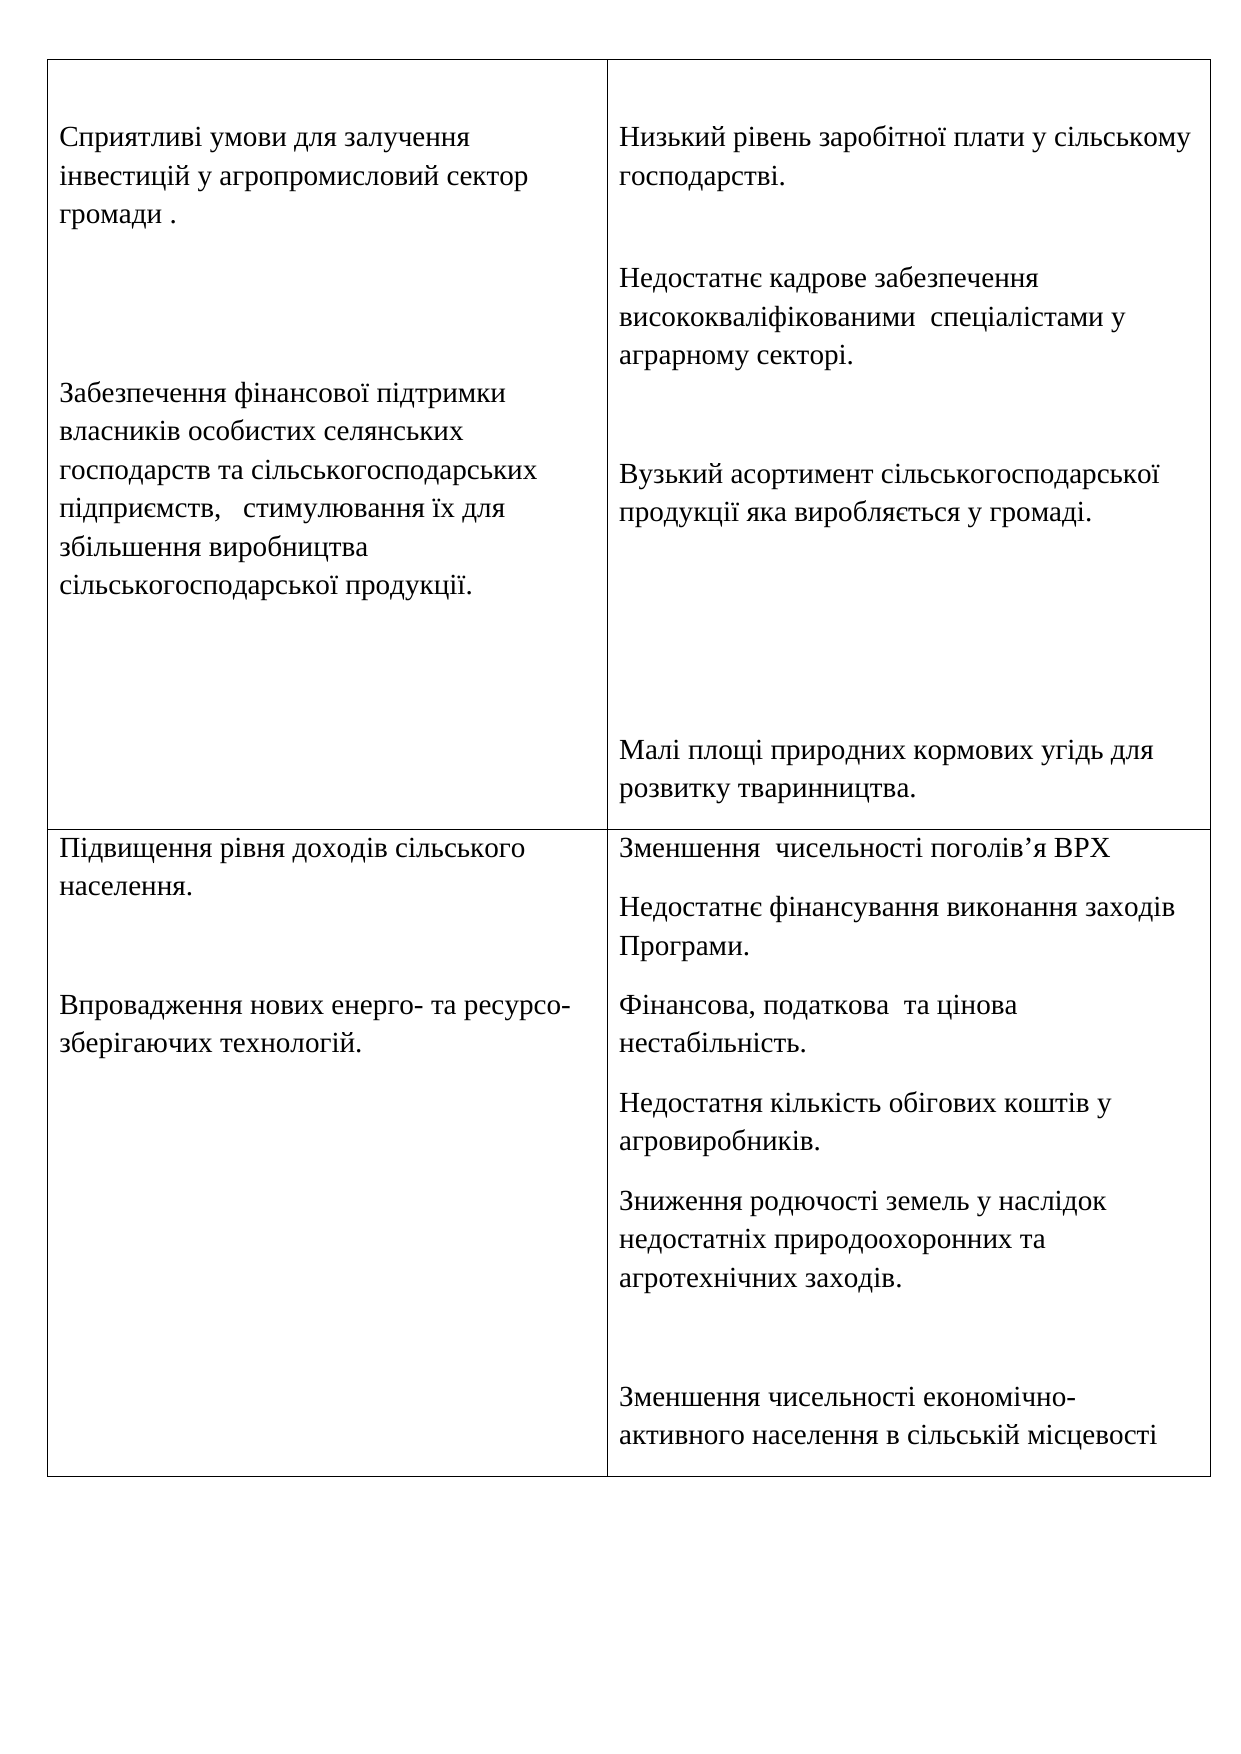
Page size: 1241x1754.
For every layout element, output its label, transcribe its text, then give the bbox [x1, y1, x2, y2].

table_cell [608, 60, 1210, 829]
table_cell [48, 60, 607, 829]
table_cell Підвищення рівня доходів сільського населення. Впровадження нових енерго- та ресурсо- зберігаючих технологій. [48, 830, 607, 1476]
table_cell Зменшення чисельності поголів’я ВРХ Недостатнє фінансування виконання заходів Програми. Фінансова, податкова та цінова нестабільність. Недостатня кількість обігових коштів у агровиробників. Зниження родючості земель у наслідок недостатніх природоохоронних та агротехнічних заходів. Зменшення чисельності економічно-активного населення в сільській місцевості [608, 830, 1210, 1476]
